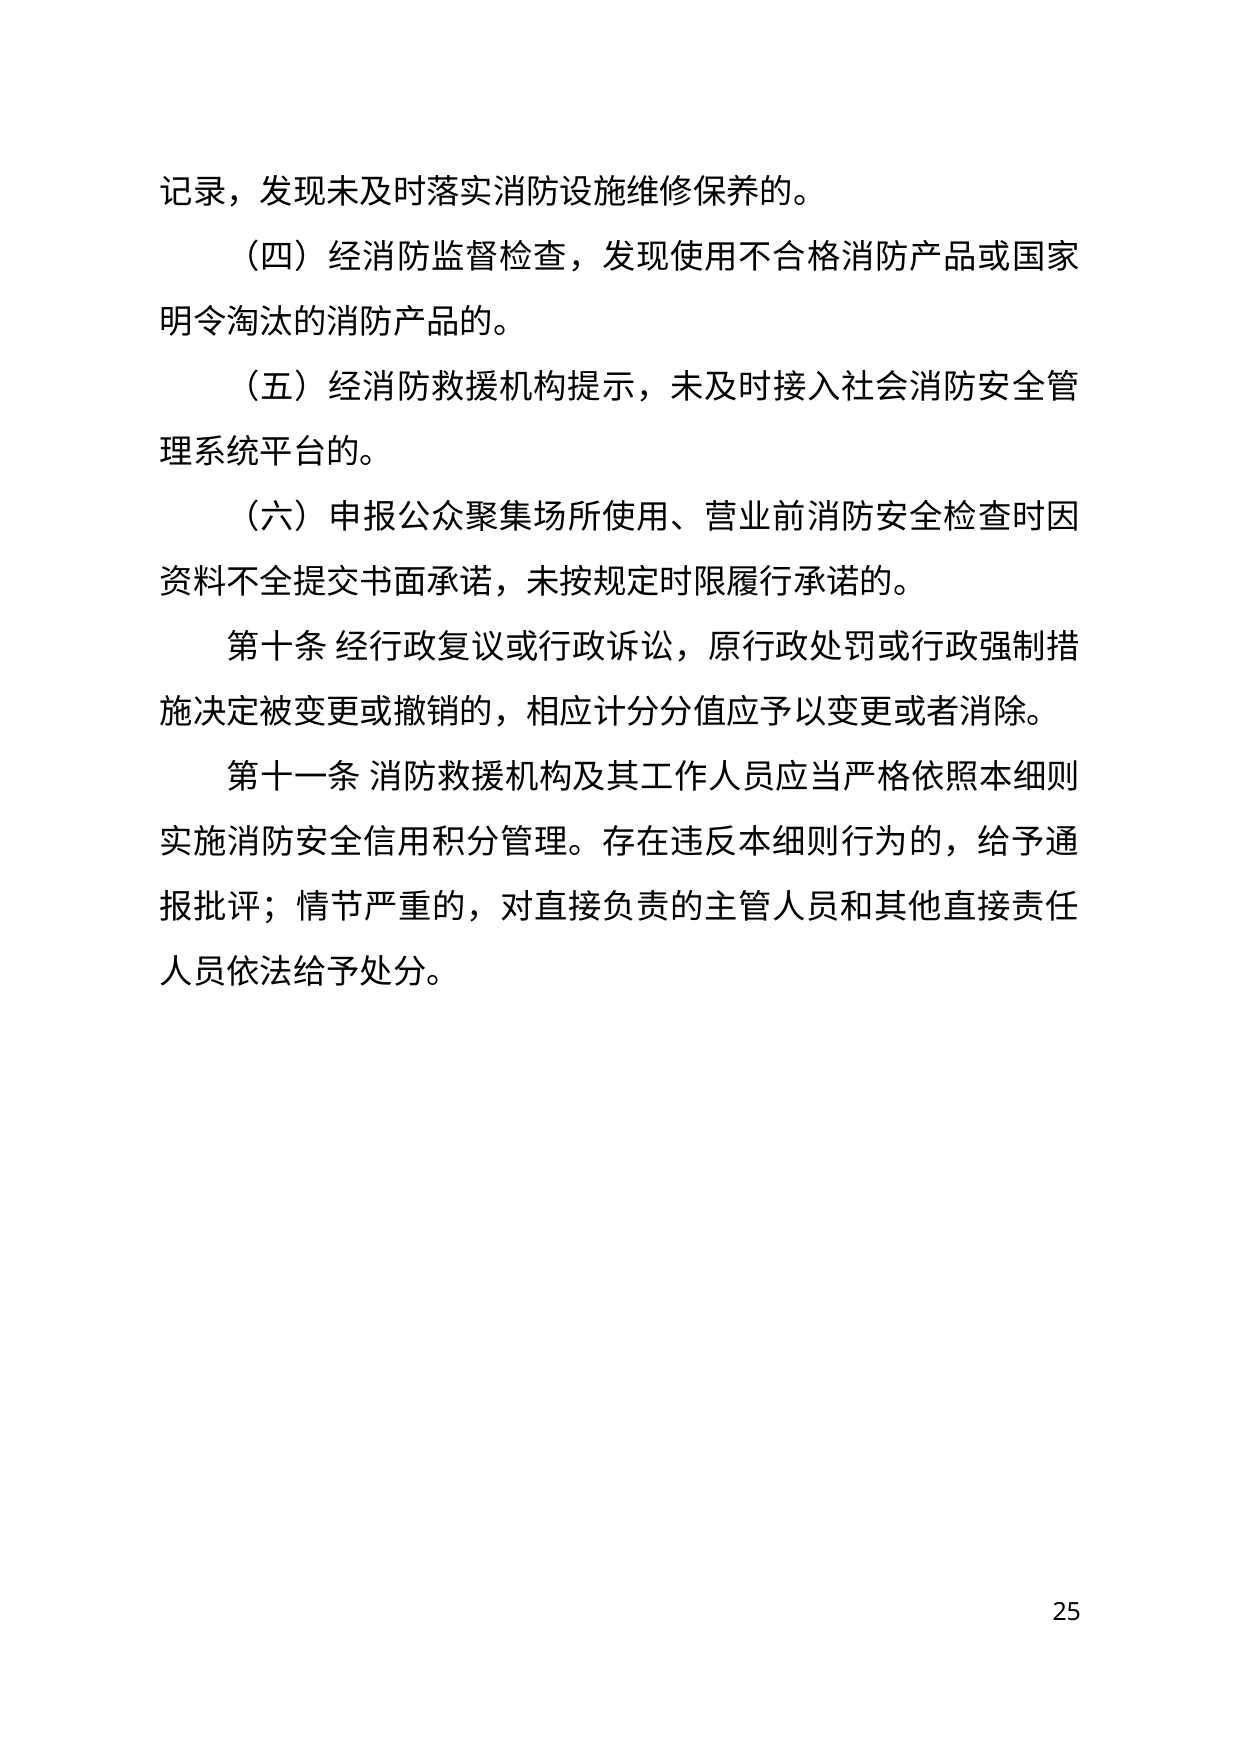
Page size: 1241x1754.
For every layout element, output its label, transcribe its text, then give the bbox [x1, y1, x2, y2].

text （六）申报公众聚集场所使用、营业前消防安全检查时因资料不全提交书面承诺，未按规定时限履行承诺的。 [159, 482, 1081, 612]
text （四）经消防监督检查，发现使用不合格消防产品或国家明令淘汰的消防产品的。 [159, 222, 1081, 352]
text （五）经消防救援机构提示，未及时接入社会消防安全管理系统平台的。 [159, 352, 1081, 482]
text 第十一条 消防救援机构及其工作人员应当严格依照本细则实施消防安全信用积分管理。存在违反本细则行为的，给予通报批评；情节严重的，对直接负责的主管人员和其他直接责任人员依法给予处分。 [159, 742, 1081, 1002]
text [159, 157, 1081, 222]
text 第十条 经行政复议或行政诉讼，原行政处罚或行政强制措施决定被变更或撤销的，相应计分分值应予以变更或者消除。 [159, 612, 1081, 742]
